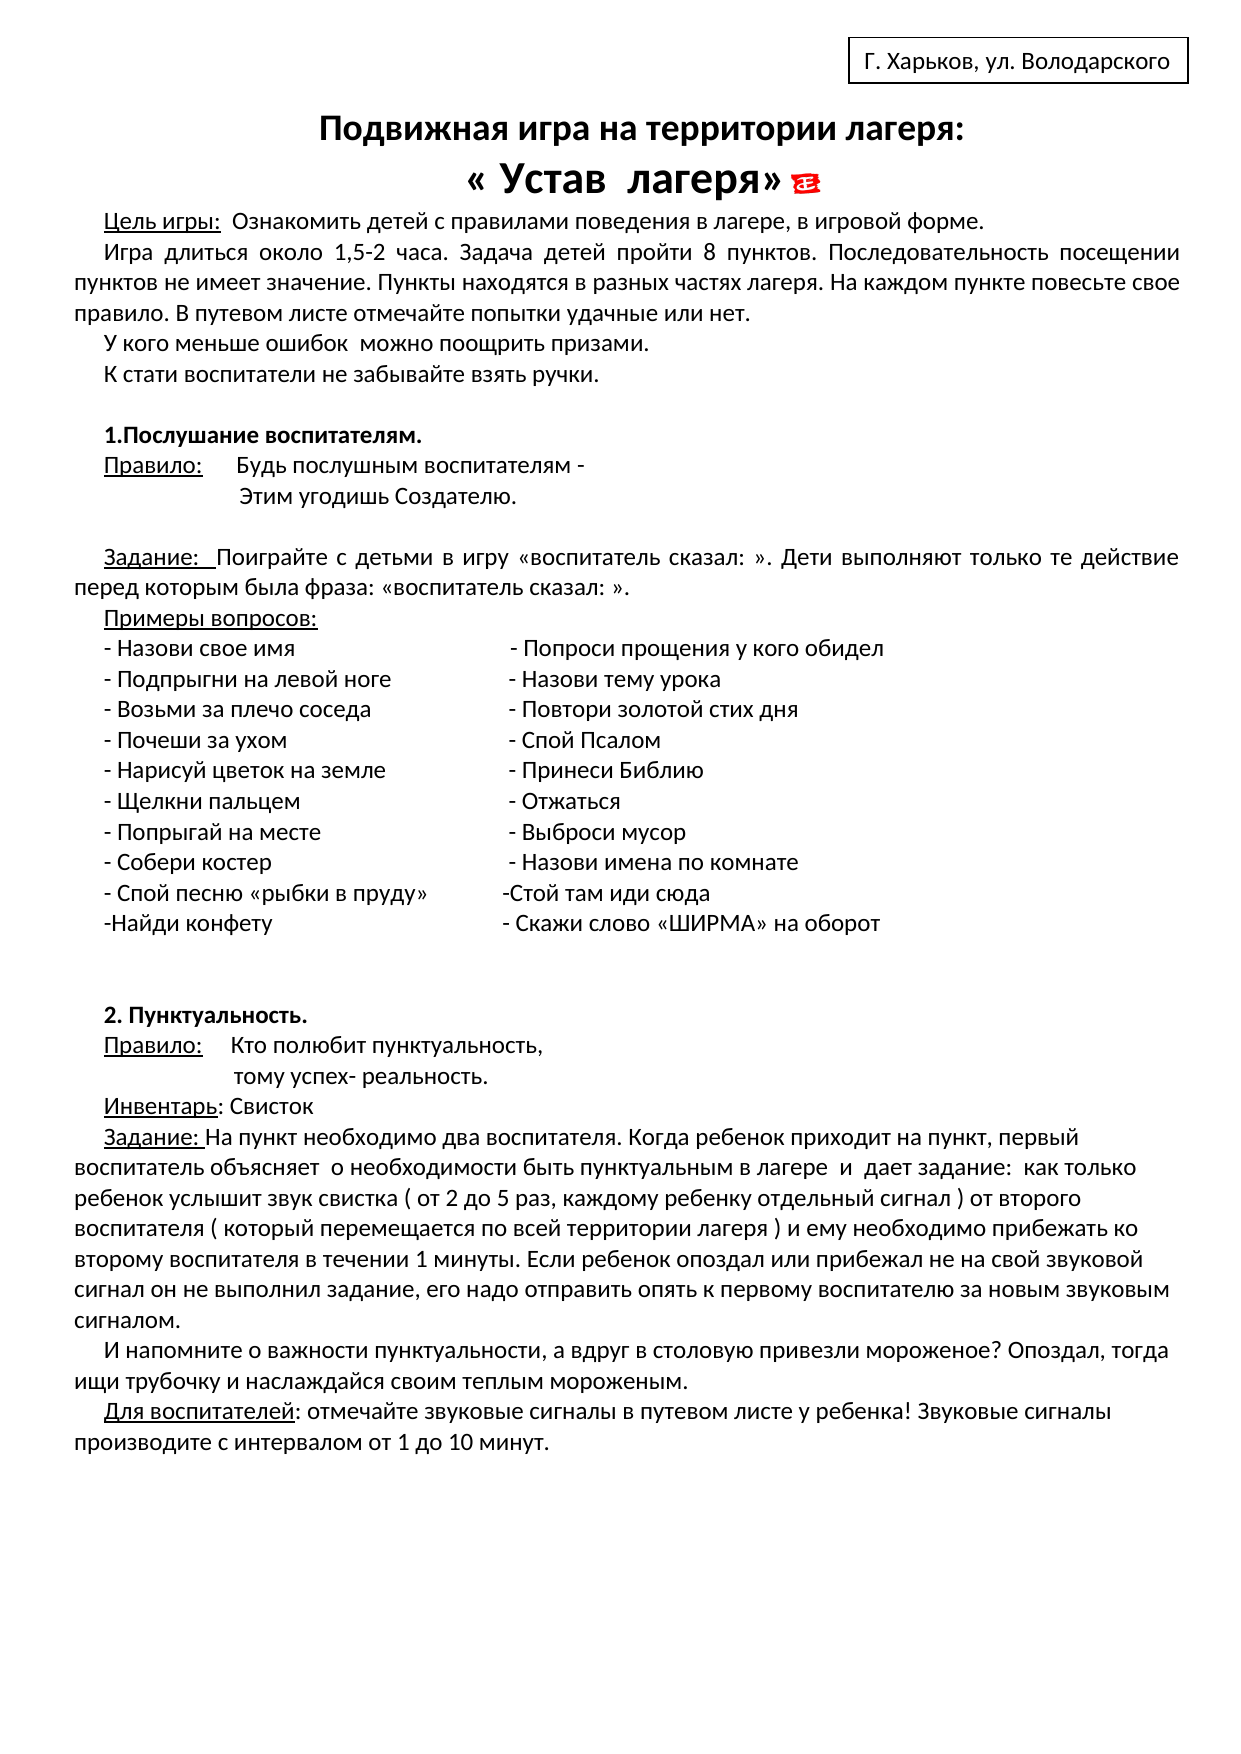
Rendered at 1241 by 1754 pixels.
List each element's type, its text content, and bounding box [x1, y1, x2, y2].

text Этим угодишь Создателю. [74, 480, 1181, 510]
text - Назови свое имя - Попроси прощения у кого обидел [74, 632, 1181, 663]
text « Устав лагеря» [74, 149, 1181, 205]
text - Возьми за плечо соседа - Повтори золотой стих дня [74, 693, 1181, 724]
text Задание: На пункт необходимо два воспитателя. Когда ребенок приходит на пункт, первый воспитатель объясняет о необходимости быть пунктуальным в лагере и дает задание: как только ребенок услышит звук свистка ( от 2 до 5 раз, каждому ребенку отдельный сигнал ) от второго воспитателя ( который перемещается по всей территории лагеря ) и ему необходимо прибежать ко второму воспитателя в течении 1 минуты. Если ребенок опоздал или прибежал не на свой звуковой сигнал он не выполнил задание, его надо отправить опять к первому воспитателю за новым звуковым сигналом. [74, 1121, 1181, 1334]
text Задание: Поиграйте с детьми в игру «воспитатель сказал: ». Дети выполняют только те действие перед которым была фраза: «воспитатель сказал: ». [74, 541, 1181, 602]
text И напомните о важности пунктуальности, а вдруг в столовую привезли мороженое? Опоздал, тогда ищи трубочку и наслаждайся своим теплым мороженым. [74, 1334, 1181, 1396]
text - Подпрыгни на левой ноге - Назови тему урока [74, 663, 1181, 693]
text У кого меньше ошибок можно поощрить призами. [74, 327, 1181, 358]
text - Спой песню «рыбки в пруду» -Стой там иди сюда [74, 877, 1181, 907]
picture [790, 173, 821, 194]
text Примеры вопросов: [74, 602, 1181, 632]
text Игра длиться около 1,5-2 часа. Задача детей пройти 8 пунктов. Последовательность посещении пунктов не имеет значение. Пункты находятся в разных частях лагеря. На каждом пункте повесьте свое правило. В путевом листе отмечайте попытки удачные или нет. [74, 236, 1181, 327]
text Подвижная игра на территории лагеря: [74, 103, 1181, 149]
text - Собери костер - Назови имена по комнате [74, 846, 1181, 877]
text - Щелкни пальцем - Отжаться [74, 785, 1181, 816]
text Правило: Будь послушным воспитателям - [74, 449, 1181, 480]
text К стати воспитатели не забывайте взять ручки. [74, 358, 1181, 388]
text -Найди конфету - Скажи слово «ШИРМА» на оборот [74, 907, 1181, 938]
text Для воспитателей: отмечайте звуковые сигналы в путевом листе у ребенка! Звуковые сигналы производите с интервалом от 1 до 10 минут. [74, 1396, 1181, 1457]
text 2. Пунктуальность. [74, 999, 1181, 1029]
text - Попрыгай на месте - Выброси мусор [74, 816, 1181, 846]
text - Нарисуй цветок на земле - Принеси Библию [74, 754, 1181, 785]
text Инвентарь: Свисток [74, 1090, 1181, 1121]
text Цель игры: Ознакомить детей с правилами поведения в лагере, в игровой форме. [74, 205, 1181, 236]
text Правило: Кто полюбит пунктуальность, [74, 1029, 1181, 1060]
text - Почеши за ухом - Спой Псалом [74, 724, 1181, 754]
text 1.Послушание воспитателям. [74, 419, 1181, 449]
text тому успех- реальность. [74, 1060, 1181, 1090]
